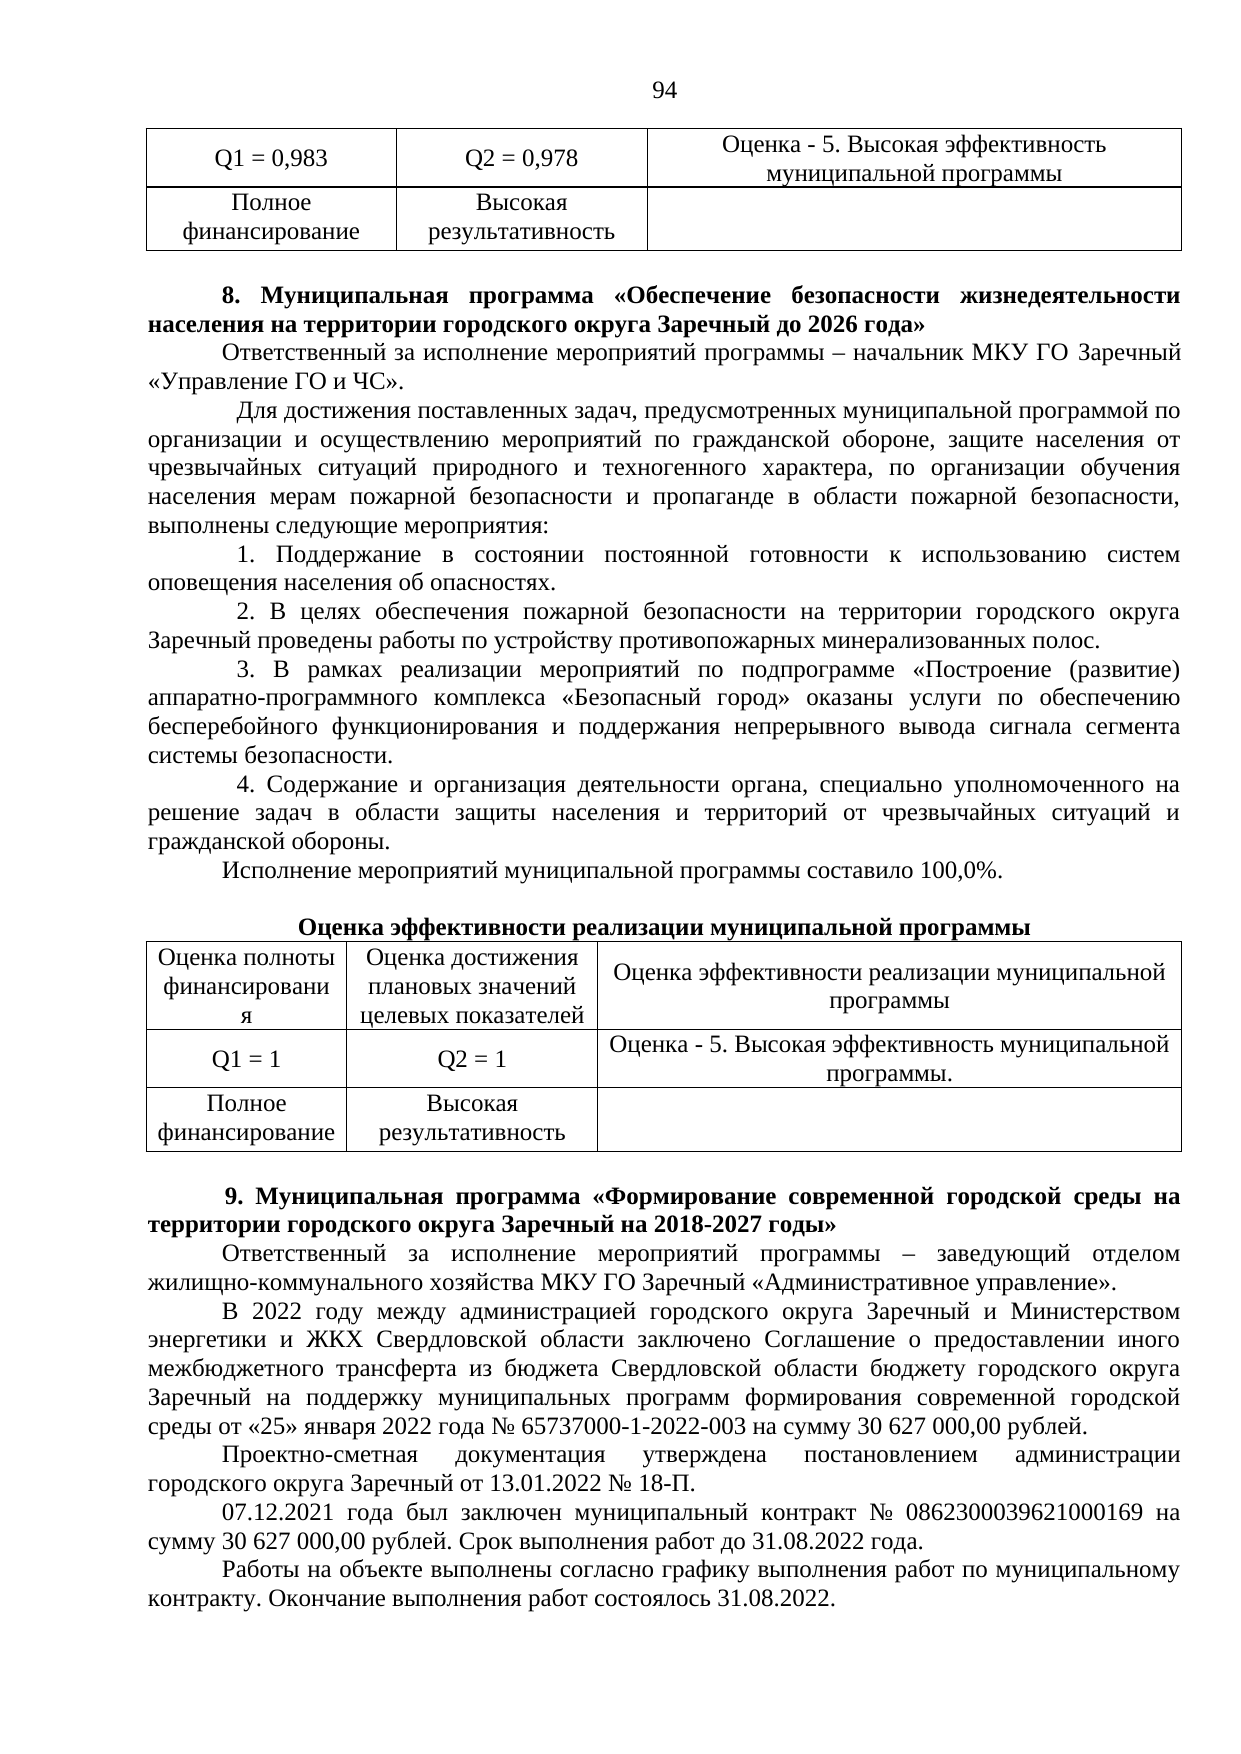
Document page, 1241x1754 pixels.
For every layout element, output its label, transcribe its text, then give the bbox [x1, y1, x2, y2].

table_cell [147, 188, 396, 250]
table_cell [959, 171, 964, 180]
text Проектно-сметная документация утверждена постановлением администрации городского округа Заречный от 13.01.2022 № 18-П. [148, 1439, 1181, 1497]
text Работы на объекте выполнены согласно графику выполнения работ по муниципальному контракту. Окончание выполнения работ состоялось 31.08.2022. [148, 1554, 1181, 1612]
text 4. Содержание и организация деятельности органа, специально уполномоченного на решение задач в области защиты населения и территорий от чрезвычайных ситуаций и гражданской обороны. [148, 769, 1181, 855]
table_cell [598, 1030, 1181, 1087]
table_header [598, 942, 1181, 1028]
text В 2022 году между администрацией городского округа Заречный и Министерством энергетики и ЖКХ Свердловской области заключено Соглашение о предоставлении иного межбюджетного трансферта из бюджета Свердловской области бюджету городского округа Заречный на поддержку муниципальных программ формирования современной городской среды от «25» января 2022 года № 65737000-1-2022-003 на сумму 30 627 000,00 рублей. [148, 1296, 1181, 1439]
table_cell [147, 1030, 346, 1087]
text Ответственный за исполнение мероприятий программы – начальник МКУ ГО Заречный «Управление ГО и ЧС». [148, 337, 1181, 395]
text Оценка эффективности реализации муниципальной программы [148, 912, 1181, 941]
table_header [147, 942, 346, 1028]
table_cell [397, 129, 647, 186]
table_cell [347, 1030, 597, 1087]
text Ответственный за исполнение мероприятий программы – заведующий отделом жилищно-коммунального хозяйства МКУ ГО Заречный «Административное управление». [148, 1238, 1181, 1296]
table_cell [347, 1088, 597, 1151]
text 07.12.2021 года был заключен муниципальный контракт № 0862300039621000169 на сумму 30 627 000,00 рублей. Срок выполнения работ до 31.08.2022 года. [148, 1497, 1181, 1554]
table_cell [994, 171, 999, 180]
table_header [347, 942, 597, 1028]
text 2. В целях обеспечения пожарной безопасности на территории городского округа Заречный проведены работы по устройству противопожарных минерализованных полос. [148, 596, 1181, 654]
list 9. Муниципальная программа «Формирование современной городской среды на территории городского округа Заречный на 2018-2027 годы» [148, 1181, 1181, 1238]
list Исполнение мероприятий муниципальной программы составило 100,0%. [222, 855, 1181, 884]
text 3. В рамках реализации мероприятий по подпрограмме «Построение (развитие) аппаратно-программного комплекса «Безопасный город» оказаны услуги по обеспечению бесперебойного функционирования и поддержания непрерывного вывода сигнала сегмента системы безопасности. [148, 654, 1181, 769]
text 1. Поддержание в состоянии постоянной готовности к использованию систем оповещения населения об опасностях. [148, 539, 1181, 596]
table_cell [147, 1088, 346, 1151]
text 8. Муниципальная программа «Обеспечение безопасности жизнедеятельности населения на территории городского округа Заречный до 2026 года» [148, 280, 1181, 337]
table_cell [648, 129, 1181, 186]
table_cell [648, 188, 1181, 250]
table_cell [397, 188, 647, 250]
text Для достижения поставленных задач, предусмотренных муниципальной программой по организации и осуществлению мероприятий по гражданской обороне, защите населения от чрезвычайных ситуаций природного и техногенного характера, по организации обучения населения мерам пожарной безопасности и пропаганде в области пожарной безопасности, выполнены следующие мероприятия: [148, 395, 1181, 539]
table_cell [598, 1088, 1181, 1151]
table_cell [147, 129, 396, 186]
